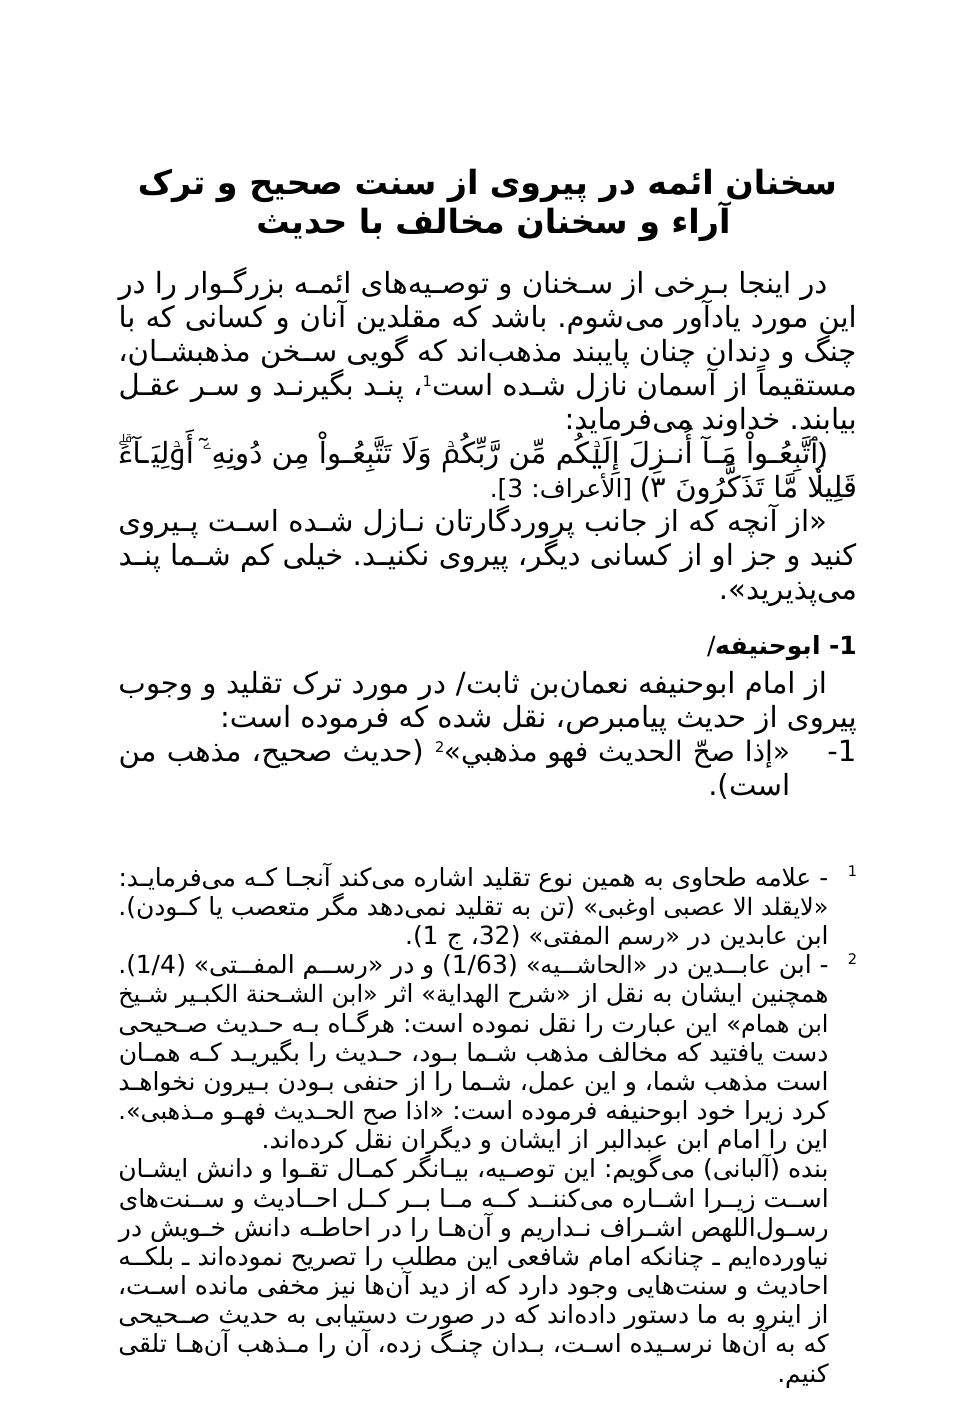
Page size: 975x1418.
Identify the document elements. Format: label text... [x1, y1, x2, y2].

text 1- ابوحنیفه/ [118, 631, 857, 660]
text ﴿ٱتَّبِعُواْ مَآ أُنزِلَ إِلَيۡكُم مِّن رَّبِّكُمۡ وَلَا تَتَّبِعُواْ مِن دُونِهِۦٓ أَوۡلِيَآءَۗ قَلِيلٗا مَّا تَذَكَّرُونَ ٣﴾ [الأعراف: 3]. [118, 436, 857, 504]
list «إذا صحّ الحدیث فهو مذهبي» (حدیث صحیح، مذهب من است). [118, 734, 827, 802]
text «از آنچه که از جانب پروردگارتان نازل شده است پیروی کنید و جز او از کسانی دیگر، پیروی نکنید. خیلی کم شما پند می‌پذیرید». [118, 504, 857, 606]
text در اینجا برخی از سخنان و توصیه‌های ائمه بزرگوار را در این مورد یادآور می‌شوم. باشد که مقلدین آنان و کسانی که با چنگ و دندان چنان پایبند مذهب‌اند که گویی سخن مذهبشان، مستقیماً از آسمان نازل شده است، پند بگیرند و سر عقل بیابند. خداوند می‌فرماید: [118, 267, 857, 436]
text سخنان ائمه در پیروی از سنت صحیح و ترک آراء و سخنان مخالف با حدیث [118, 164, 857, 242]
text از امام ابوحنیفه نعمان‌بن ثابت/ در مورد ترک تقلید و وجوب پیروی از حدیث پیامبرص، نقل شده که فرموده است: [118, 667, 857, 734]
